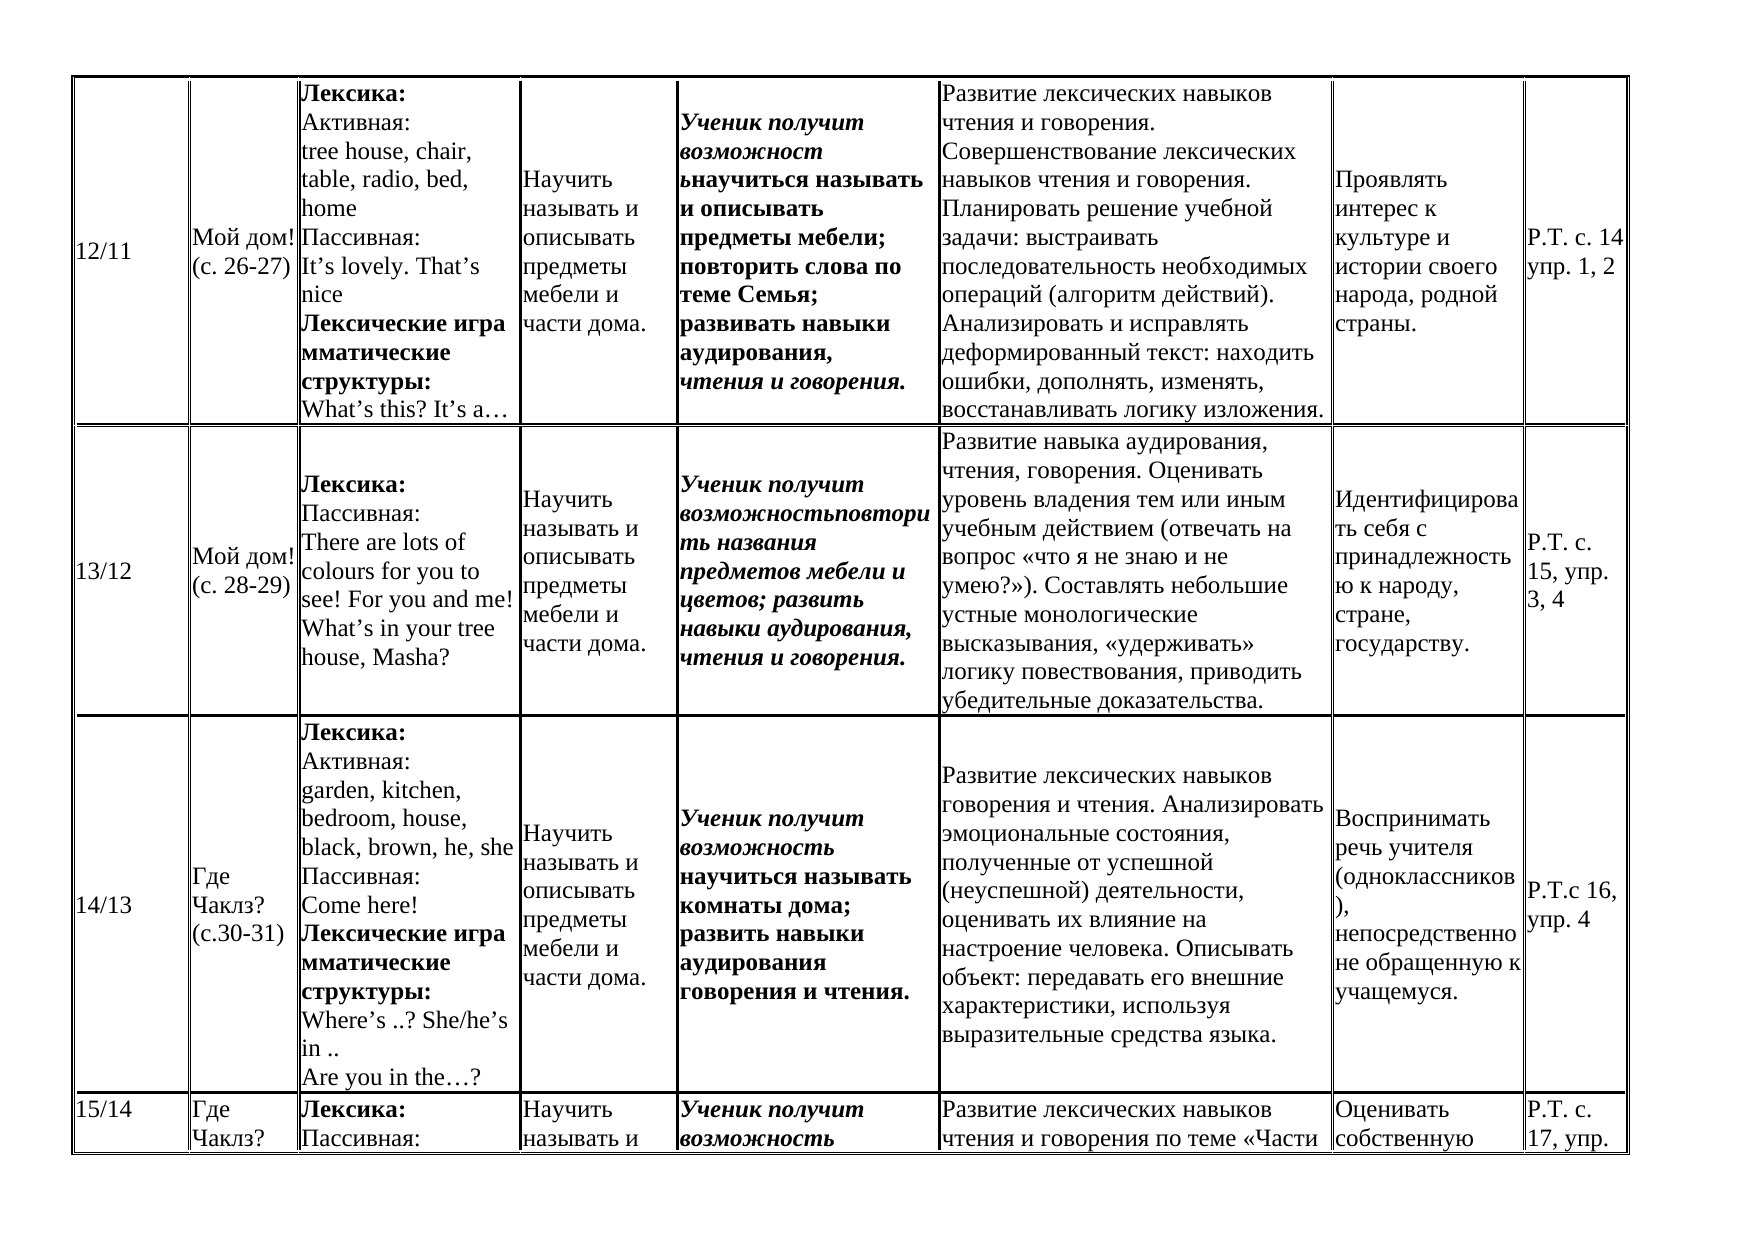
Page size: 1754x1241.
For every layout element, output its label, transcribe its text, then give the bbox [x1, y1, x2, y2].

table_cell 13/12 [75, 423, 188, 714]
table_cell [299, 1094, 520, 1152]
table_cell Ученик получит возможность научиться называть комнаты дома; развить навыки аудирования говорения и чтения. [679, 717, 938, 1091]
table_cell Р.Т. с. 15, упр. 3, 4 [1526, 423, 1627, 714]
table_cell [520, 78, 677, 423]
table_cell Развитие лексических навыков чтения и говорения. Совершенствование лексических навыков чтения и говорения. Планировать решение учебной задачи: выстраивать последовательность необходимых операций (алгоритм действий). Анализировать и исправлять деформированный текст: находить ошибки, дополнять, изменять, восстанавливать логику изложения. [939, 78, 1332, 423]
table_cell 12/11 [75, 78, 189, 423]
table_cell Идентифицировать себя с принадлежностью к народу, стране, государству. [1334, 427, 1523, 714]
table_cell 15/14 [75, 1091, 189, 1152]
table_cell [939, 1094, 1332, 1152]
table_cell Мой дом! (с. 26-27) [190, 77, 299, 423]
table_cell Ученик получит возможностьнаучиться называть и описывать предметы мебели; повторить слова по теме Семья; развивать навыки аудирования, чтения и говорения. [677, 78, 939, 423]
table_cell Р.Т. с. 14 упр. 1, 2 [1525, 78, 1626, 423]
table_cell Лексика: Активная: tree house, chair, table, radio, bed, home Пассивная: It’s lovely. That’s nice Лексические играмматические структуры: What’s this? It’s a… [299, 78, 520, 423]
table_cell 14/13 [75, 714, 188, 1091]
table_cell Лексика: Пассивная: There are lots of colours for you to see! For you and me! What’s in your tree house, Masha? [301, 427, 519, 714]
table_cell Развитие лексических навыков говорения и чтения. Анализировать эмоциональные состояния, полученные от успешной (неуспешной) деятельности, оценивать их влияние на настроение человека. Описывать объект: передавать его внешние характеристики, используя выразительные средства языка. [941, 717, 1331, 1091]
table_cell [520, 1094, 677, 1152]
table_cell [1333, 1094, 1524, 1152]
table_cell Развитие навыка аудирования, чтения, говорения. Оценивать уровень владения тем или иным учебным действием (отвечать на вопрос «что я не знаю и не умею?»). Составлять небольшие устные монологические высказывания, «удерживать» логику повествования, приводить убедительные доказательства. [941, 427, 1331, 714]
table_cell Мой дом! (с. 28-29) [191, 427, 297, 714]
table_cell Научить называть и описывать предметы мебели и части дома. [522, 717, 676, 1091]
table_cell Ученик получит возможностьповторить названия предметов мебели и цветов; развить навыки аудирования, чтения и говорения. [679, 427, 938, 714]
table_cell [677, 1094, 939, 1152]
table_cell Лексика: Активная: garden, kitchen, bedroom, house, black, brown, he, she Пассивная: Сome here! Лексические играмматические структуры: Where’s ..? She/he’s in .. Are you in the…? [301, 717, 519, 1091]
table_cell Р.Т.с 16, упр. 4 [1526, 714, 1626, 1091]
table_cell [190, 1091, 299, 1152]
table_cell Где Чаклз? (с.30-31) [191, 717, 297, 1091]
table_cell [1525, 1091, 1626, 1152]
table_cell Проявлять интерес к культуре и истории своего народа, родной страны. [1333, 78, 1524, 423]
table_cell Воспринимать речь учителя (одноклассников), непосредственно не обращенную к учащемуся. [1334, 717, 1523, 1091]
table_cell Научить называть и описывать предметы мебели и части дома. [522, 427, 676, 714]
